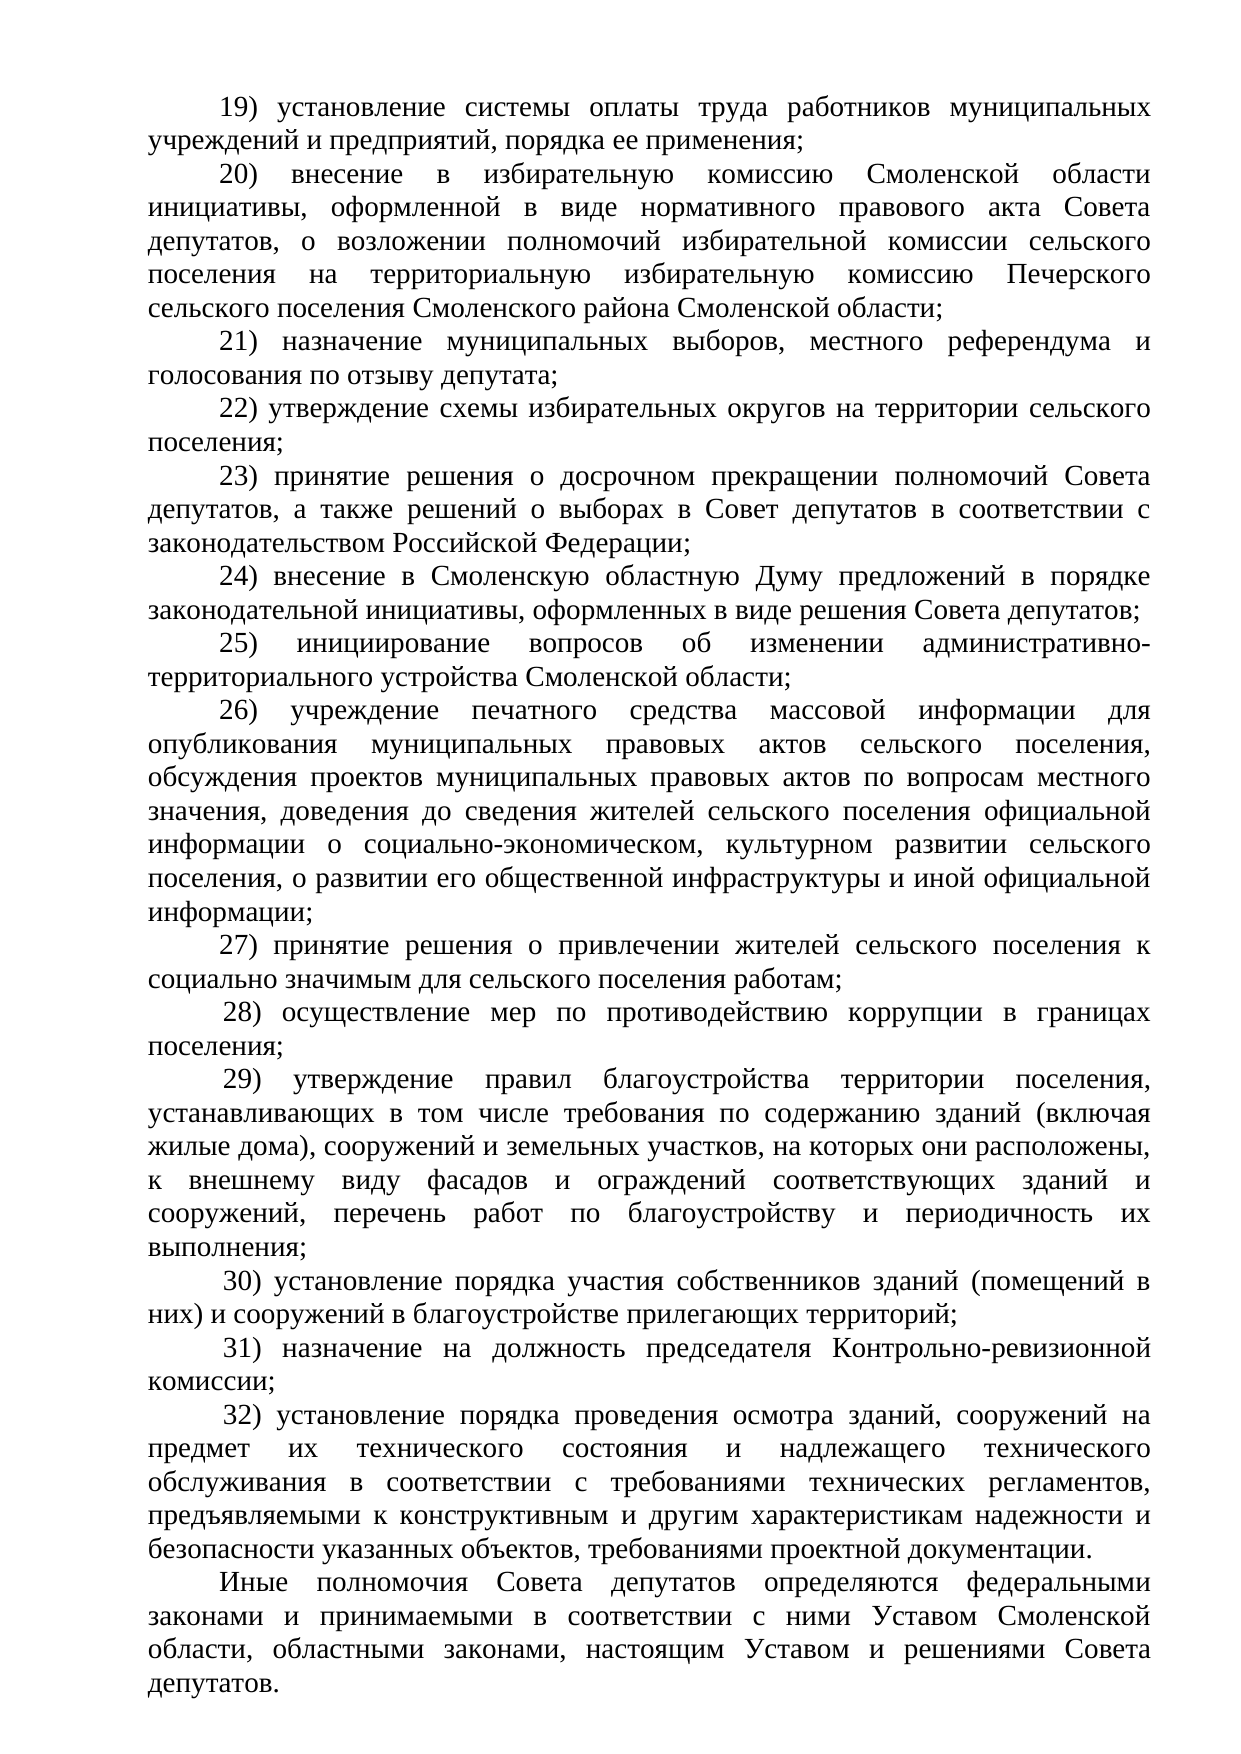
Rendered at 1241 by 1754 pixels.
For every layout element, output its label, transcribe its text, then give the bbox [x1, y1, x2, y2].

text 23) принятие решения о досрочном прекращении полномочий Совета депутатов, а также решений о выборах в Совет депутатов в соответствии с законодательством Российской Федерации; [148, 458, 1152, 558]
text 20) внесение в избирательную комиссию Смоленской области инициативы, оформленной в виде нормативного правового акта Совета депутатов, о возложении полномочий избирательной комиссии сельского поселения на территориальную избирательную комиссию Печерского сельского поселения Смоленского района Смоленской области; [148, 156, 1152, 323]
text Иные полномочия Совета депутатов определяются федеральными законами и принимаемыми в соответствии с ними Уставом Смоленской области, областными законами, настоящим Уставом и решениями Совета депутатов. [148, 1564, 1152, 1699]
text 28) осуществление мер по противодействию коррупции в границах поселения; [148, 994, 1152, 1061]
text 25) инициирование вопросов об изменении административно-территориального устройства Смоленской области; [148, 625, 1152, 692]
text 27) принятие решения о привлечении жителей сельского поселения к социально значимым для сельского поселения работам; [148, 927, 1152, 994]
text 29) утверждение правил благоустройства территории поселения, устанавливающих в том числе требования по содержанию зданий (включая жилые дома), сооружений и земельных участков, на которых они расположены, к внешнему виду фасадов и ограждений соответствующих зданий и сооружений, перечень работ по благоустройству и периодичность их выполнения; [148, 1061, 1152, 1263]
text 24) внесение в Смоленскую областную Думу предложений в порядке законодательной инициативы, оформленных в виде решения Совета депутатов; [148, 558, 1152, 625]
text 26) учреждение печатного средства массовой информации для опубликования муниципальных правовых актов сельского поселения, обсуждения проектов муниципальных правовых актов по вопросам местного значения, доведения до сведения жителей сельского поселения официальной информации о социально-экономическом, культурном развитии сельского поселения, о развитии его общественной инфраструктуры и иной официальной информации; [148, 692, 1152, 927]
text 21) назначение муниципальных выборов, местного референдума и голосования по отзыву депутата; [148, 323, 1152, 391]
text 30) установление порядка участия собственников зданий (помещений в них) и сооружений в благоустройстве прилегающих территорий; [148, 1263, 1152, 1330]
text 32) установление порядка проведения осмотра зданий, сооружений на предмет их технического состояния и надлежащего технического обслуживания в соответствии с требованиями технических регламентов, предъявляемыми к конструктивным и другим характеристикам надежности и безопасности указанных объектов, требованиями проектной документации. [148, 1397, 1152, 1564]
text 22) утверждение схемы избирательных округов на территории сельского поселения; [148, 391, 1152, 458]
text 31) назначение на должность председателя Контрольно-ревизионной комиссии; [148, 1330, 1152, 1397]
text 19) установление системы оплаты труда работников муниципальных учреждений и предприятий, порядка ее применения; [148, 89, 1152, 156]
